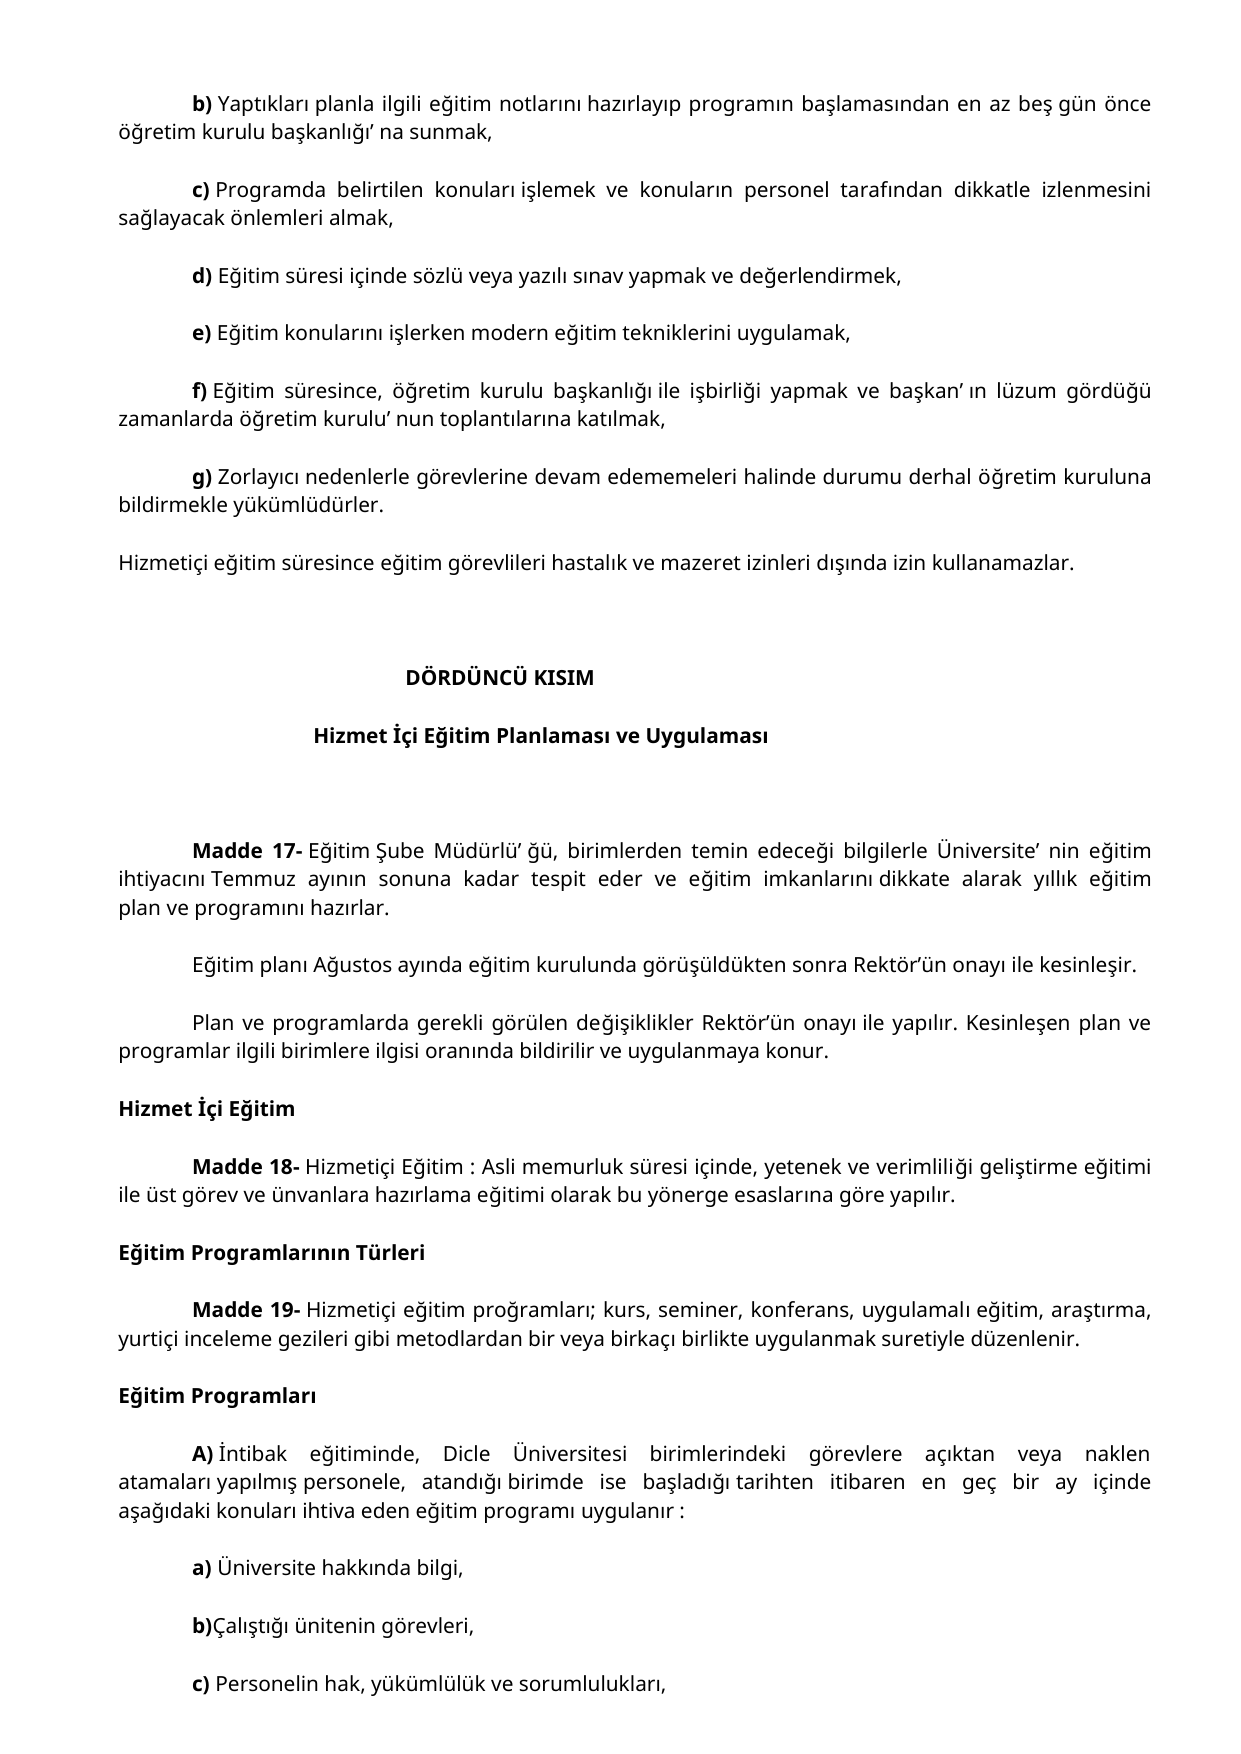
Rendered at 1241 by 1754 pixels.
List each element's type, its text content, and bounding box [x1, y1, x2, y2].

text Eğitim Programları [118, 1381, 1152, 1410]
text c) Personelin hak, yükümlülük ve sorumlulukları, [118, 1669, 1152, 1697]
text a) Üniversite hakkında bilgi, [118, 1553, 1152, 1582]
text Hizmetiçi eğitim süresince eğitim görevlileri hastalık ve mazeret izinleri dışında izin kullanamazlar. [118, 548, 1152, 576]
text c) Programda belirtilen konuları işlemek ve konuların personel tarafından dikkatle izlenmesini sağlayacak önlemleri almak, [118, 175, 1152, 232]
text Hizmet İçi Eğitim Planlaması ve Uygulaması [118, 721, 1152, 749]
text DÖRDÜNCÜ KISIM [118, 663, 1152, 692]
text A) İntibak eğitiminde, Dicle Üniversitesi birimlerindeki görevlere açıktan veya naklen atamaları yapılmış personele, atandığı birimde ise başladığı tarihten itibaren en geç bir ay içinde aşağıdaki konuları ihtiva eden eğitim programı uygulanır : [118, 1439, 1152, 1524]
text Plan ve programlarda gerekli görülen değişiklikler Rektör’ün onayı ile yapılır. Kesinleşen plan ve programlar ilgili birimlere ilgisi oranında bildirilir ve uygulanmaya konur. [118, 1008, 1152, 1065]
text f) Eğitim süresince, öğretim kurulu başkanlığı ile işbirliği yapmak ve başkan’ ın lüzum gördüğü zamanlarda öğretim kurulu’ nun toplantılarına katılmak, [118, 376, 1152, 433]
text b)Çalıştığı ünitenin görevleri, [118, 1611, 1152, 1639]
text g) Zorlayıcı nedenlerle görevlerine devam edememeleri halinde durumu derhal öğretim kuruluna bildirmekle yükümlüdürler. [118, 462, 1152, 519]
text Madde 19- Hizmetiçi eğitim proğramları; kurs, seminer, konferans, uygulamalı eğitim, araştırma, yurtiçi inceleme gezileri gibi metodlardan bir veya birkaçı birlikte uygulanmak suretiyle düzenlenir. [118, 1295, 1152, 1352]
text Madde 18- Hizmetiçi Eğitim : Asli memurluk süresi içinde, yetenek ve verimliliği geliştirme eğitimi ile üst görev ve ünvanlara hazırlama eğitimi olarak bu yönerge esaslarına göre yapılır. [118, 1152, 1152, 1209]
text Eğitim Programlarının Türleri [118, 1238, 1152, 1266]
text d) Eğitim süresi içinde sözlü veya yazılı sınav yapmak ve değerlendirmek, [118, 261, 1152, 289]
text b) Yaptıkları planla ilgili eğitim notlarını hazırlayıp programın başlamasından en az beş gün önce öğretim kurulu başkanlığı’ na sunmak, [118, 89, 1152, 146]
text Hizmet İçi Eğitim [118, 1094, 1152, 1123]
text e) Eğitim konularını işlerken modern eğitim tekniklerini uygulamak, [118, 318, 1152, 347]
text Eğitim planı Ağustos ayında eğitim kurulunda görüşüldükten sonra Rektör’ün onayı ile kesinleşir. [118, 951, 1152, 979]
text Madde 17- Eğitim Şube Müdürlü’ ğü, birimlerden temin edeceği bilgilerle Üniversite’ nin eğitim ihtiyacını Temmuz ayının sonuna kadar tespit eder ve eğitim imkanlarını dikkate alarak yıllık eğitim plan ve programını hazırlar. [118, 836, 1152, 921]
